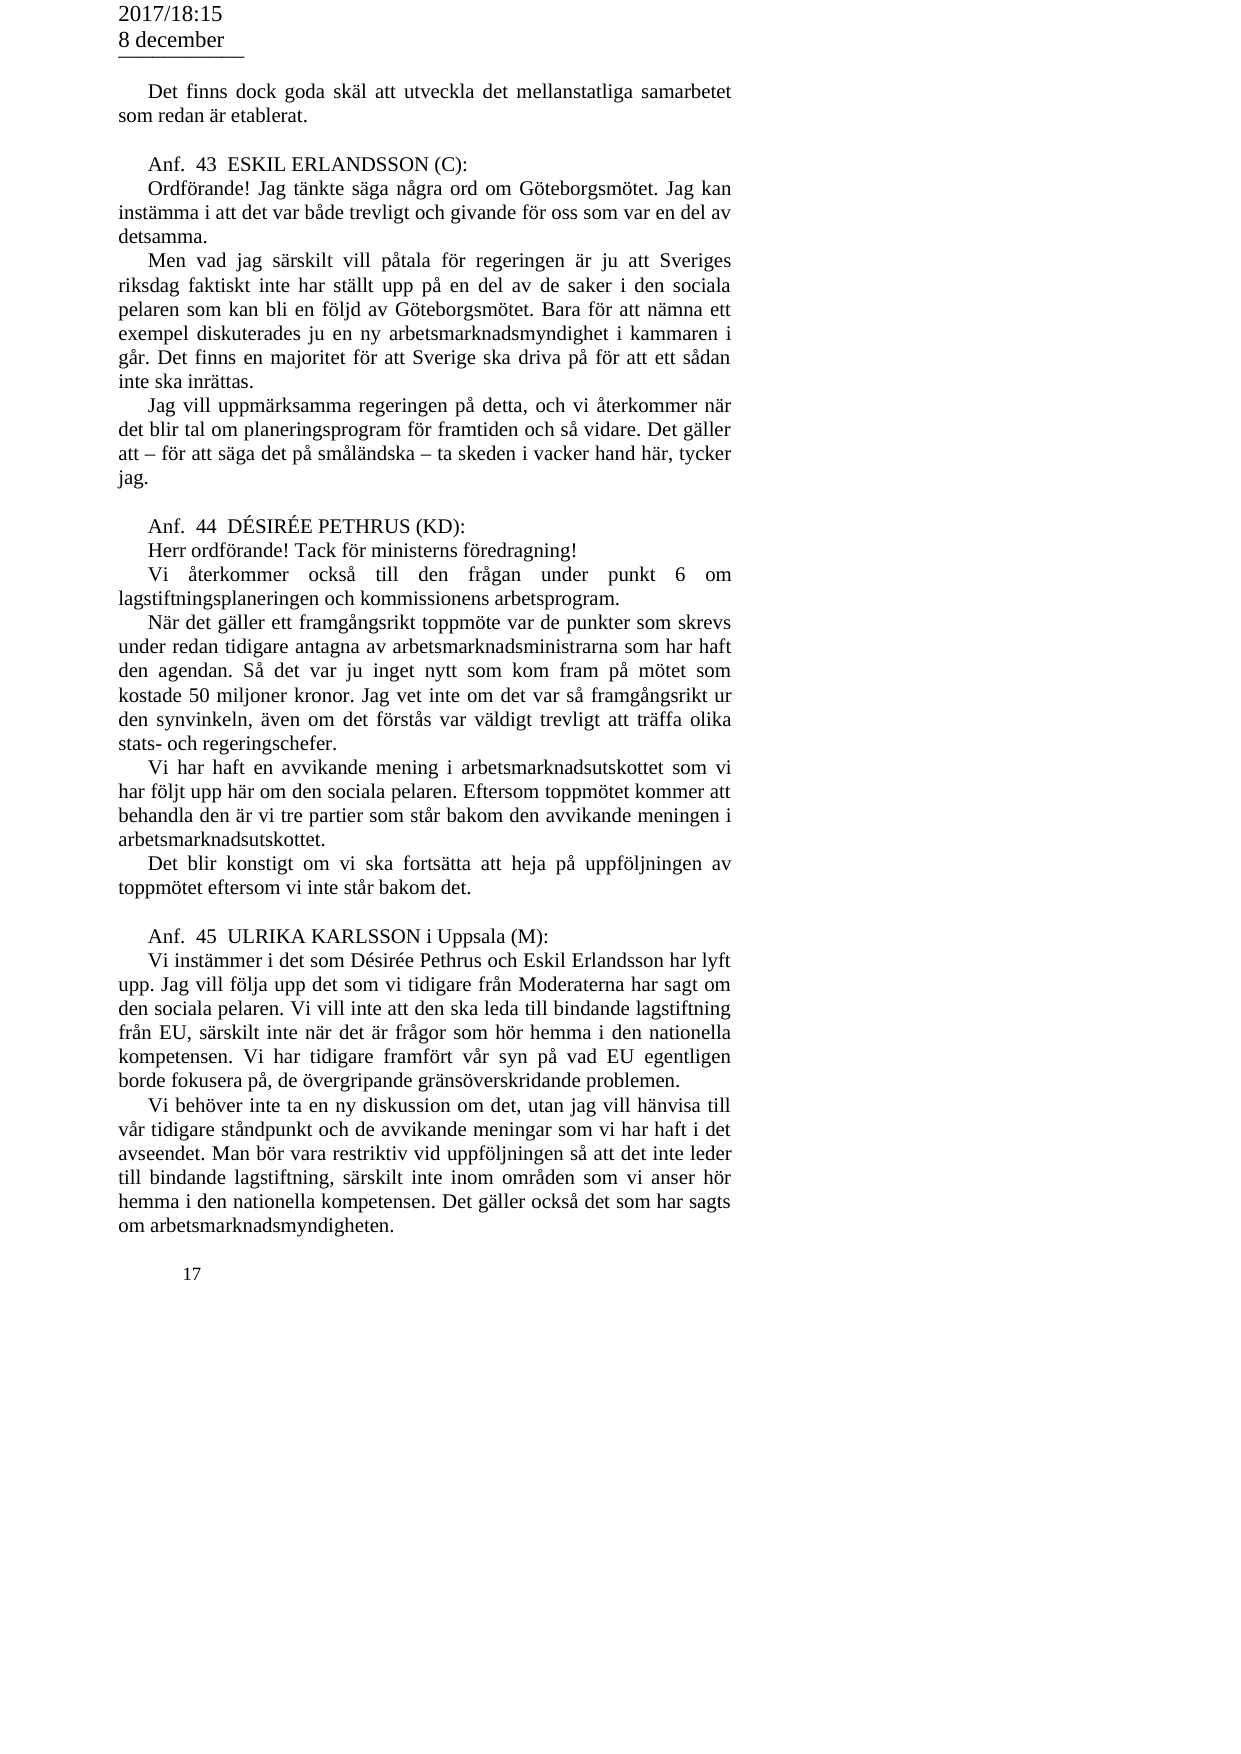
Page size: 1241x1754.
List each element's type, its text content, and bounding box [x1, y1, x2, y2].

text Det blir konstigt om vi ska fortsätta att heja på uppföljningen av toppmötet eftersom vi inte står bakom det. [118, 851, 732, 899]
text Men vad jag särskilt vill påtala för regeringen är ju att Sveriges riksdag faktiskt inte har ställt upp på en del av de saker i den sociala pelaren som kan bli en följd av Göteborgsmötet. Bara för att nämna ett exempel diskuterades ju en ny arbetsmarknadsmyndighet i kammaren i går. Det finns en majoritet för att Sverige ska driva på för att ett sådan inte ska inrättas. [118, 248, 732, 393]
text Vi har haft en avvikande mening i arbetsmarknadsutskottet som vi har följt upp här om den sociala pelaren. Eftersom toppmötet kommer att behandla den är vi tre partier som står bakom den avvikande meningen i arbetsmarknadsutskottet. [118, 755, 732, 851]
text Jag vill uppmärksamma regeringen på detta, och vi återkommer när det blir tal om planeringsprogram för framtiden och så vidare. Det gäller att – för att säga det på småländska – ta skeden i vacker hand här, tycker jag. [118, 393, 732, 489]
subtitle Anf. 45 ULRIKA KARLSSON i Uppsala (M): [148, 924, 732, 948]
subtitle Anf. 44 DÉSIRÉE PETHRUS (KD): [148, 514, 732, 538]
text Ordförande! Jag tänkte säga några ord om Göteborgsmötet. Jag kan instämma i att det var både trevligt och givande för oss som var en del av detsamma. [118, 176, 732, 248]
text Vi instämmer i det som Désirée Pethrus och Eskil Erlandsson har lyft upp. Jag vill följa upp det som vi tidigare från Moderaterna har sagt om den sociala pelaren. Vi vill inte att den ska leda till bindande lagstiftning från EU, särskilt inte när det är frågor som hör hemma i den nationella kompetensen. Vi har tidigare framfört vår syn på vad EU egentligen borde fokusera på, de övergripande gränsöverskridande problemen. [118, 948, 732, 1092]
text Vi behöver inte ta en ny diskussion om det, utan jag vill hänvisa till vår tidigare ståndpunkt och de avvikande meningar som vi har haft i det avseendet. Man bör vara restriktiv vid uppföljningen så att det inte leder till bindande lagstiftning, särskilt inte inom områden som vi anser hör hemma i den nationella kompetensen. Det gäller också det som har sagts om arbetsmarknadsmyndigheten. [118, 1092, 732, 1237]
text Herr ordförande! Tack för ministerns föredragning! [118, 538, 732, 562]
text Vi återkommer också till den frågan under punkt 6 om lagstiftningsplaneringen och kommissionens arbetsprogram. [118, 562, 732, 610]
text Det finns dock goda skäl att utveckla det mellanstatliga samarbetet som redan är etablerat. [118, 79, 732, 127]
text När det gäller ett framgångsrikt toppmöte var de punkter som skrevs under redan tidigare antagna av arbetsmarknadsministrarna som har haft den agendan. Så det var ju inget nytt som kom fram på mötet som kostade 50 miljoner kronor. Jag vet inte om det var så framgångsrikt ur den synvinkeln, även om det förstås var väldigt trevligt att träffa olika stats- och regeringschefer. [118, 610, 732, 755]
subtitle Anf. 43 ESKIL ERLANDSSON (C): [148, 152, 732, 176]
